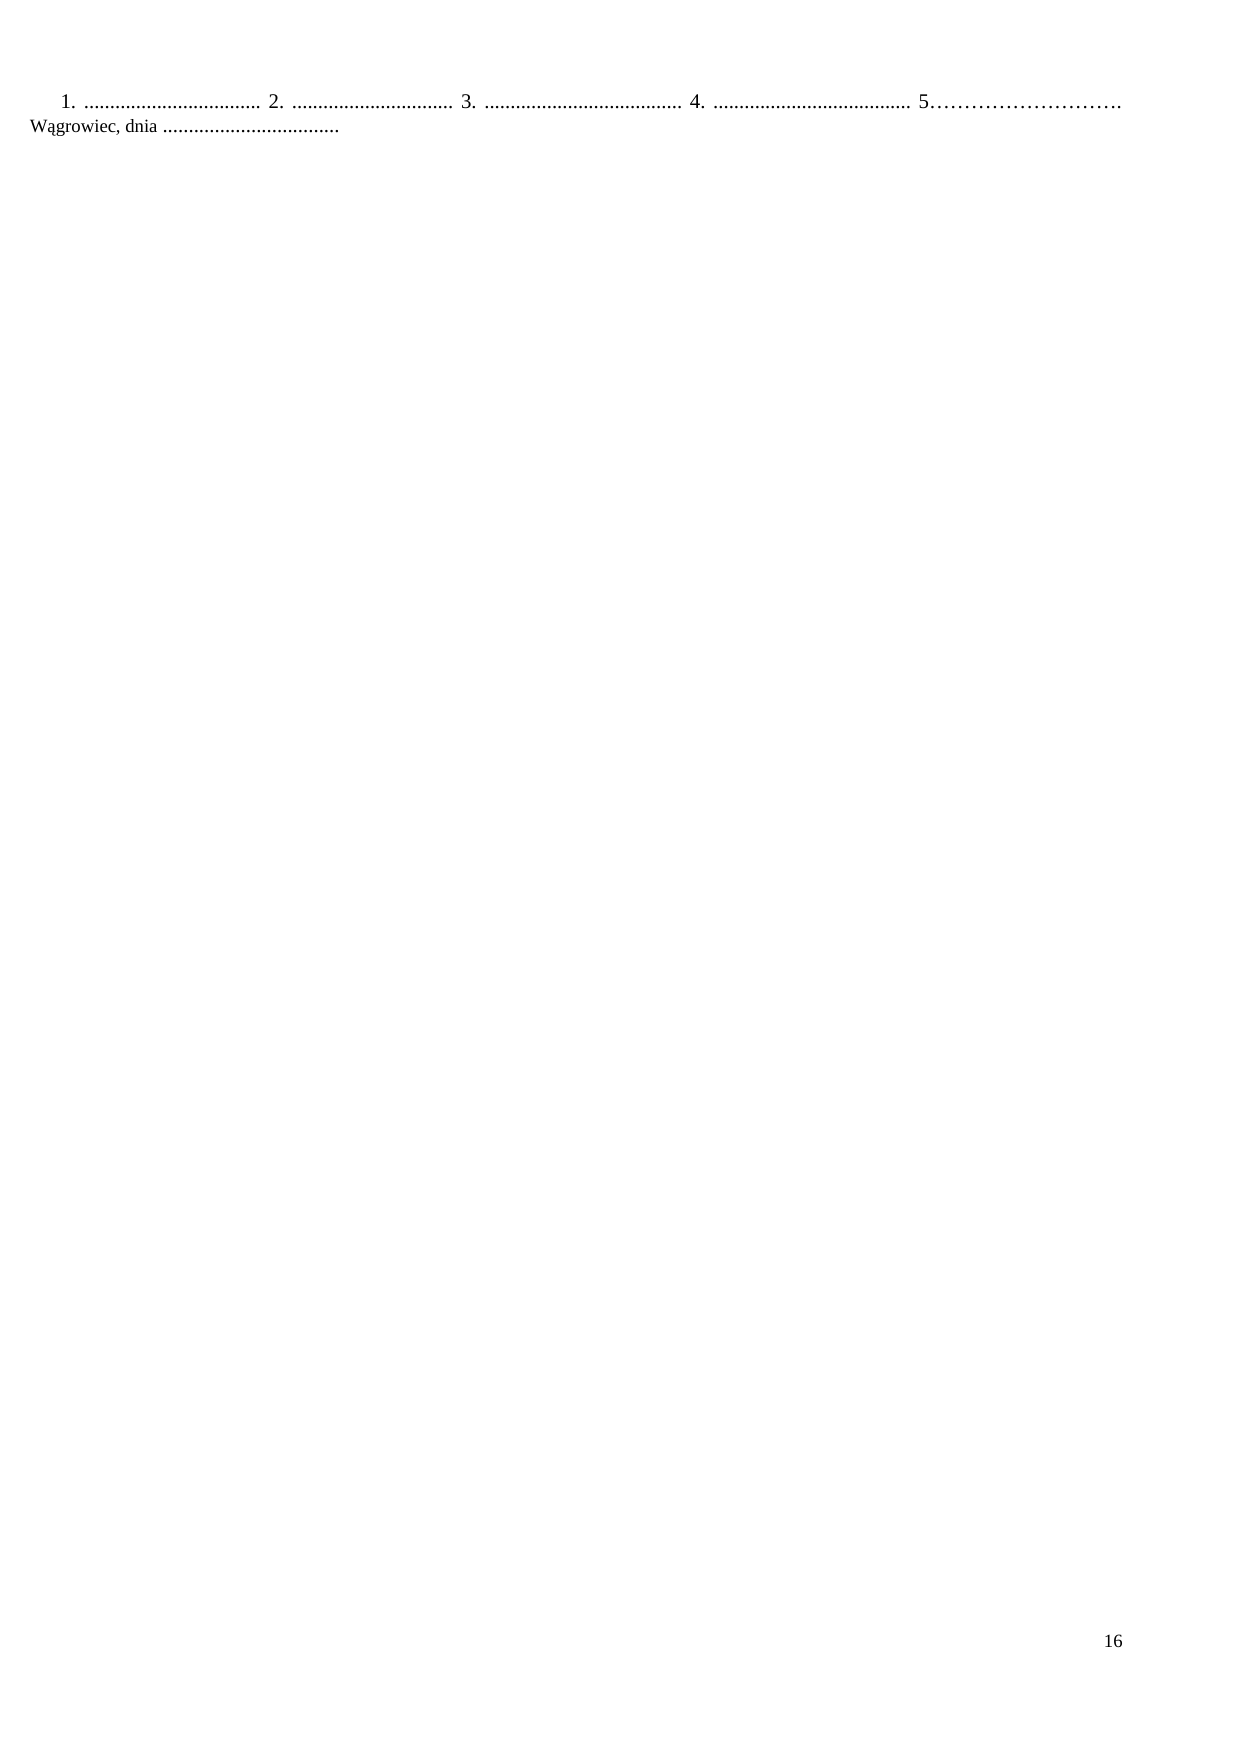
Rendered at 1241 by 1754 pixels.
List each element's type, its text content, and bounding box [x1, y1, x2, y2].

text 1. .................................. 2. ............................... 3. ...................................... 4. ...................................... 5………………………. Wągrowiec, dnia .................................. [29, 89, 1122, 137]
